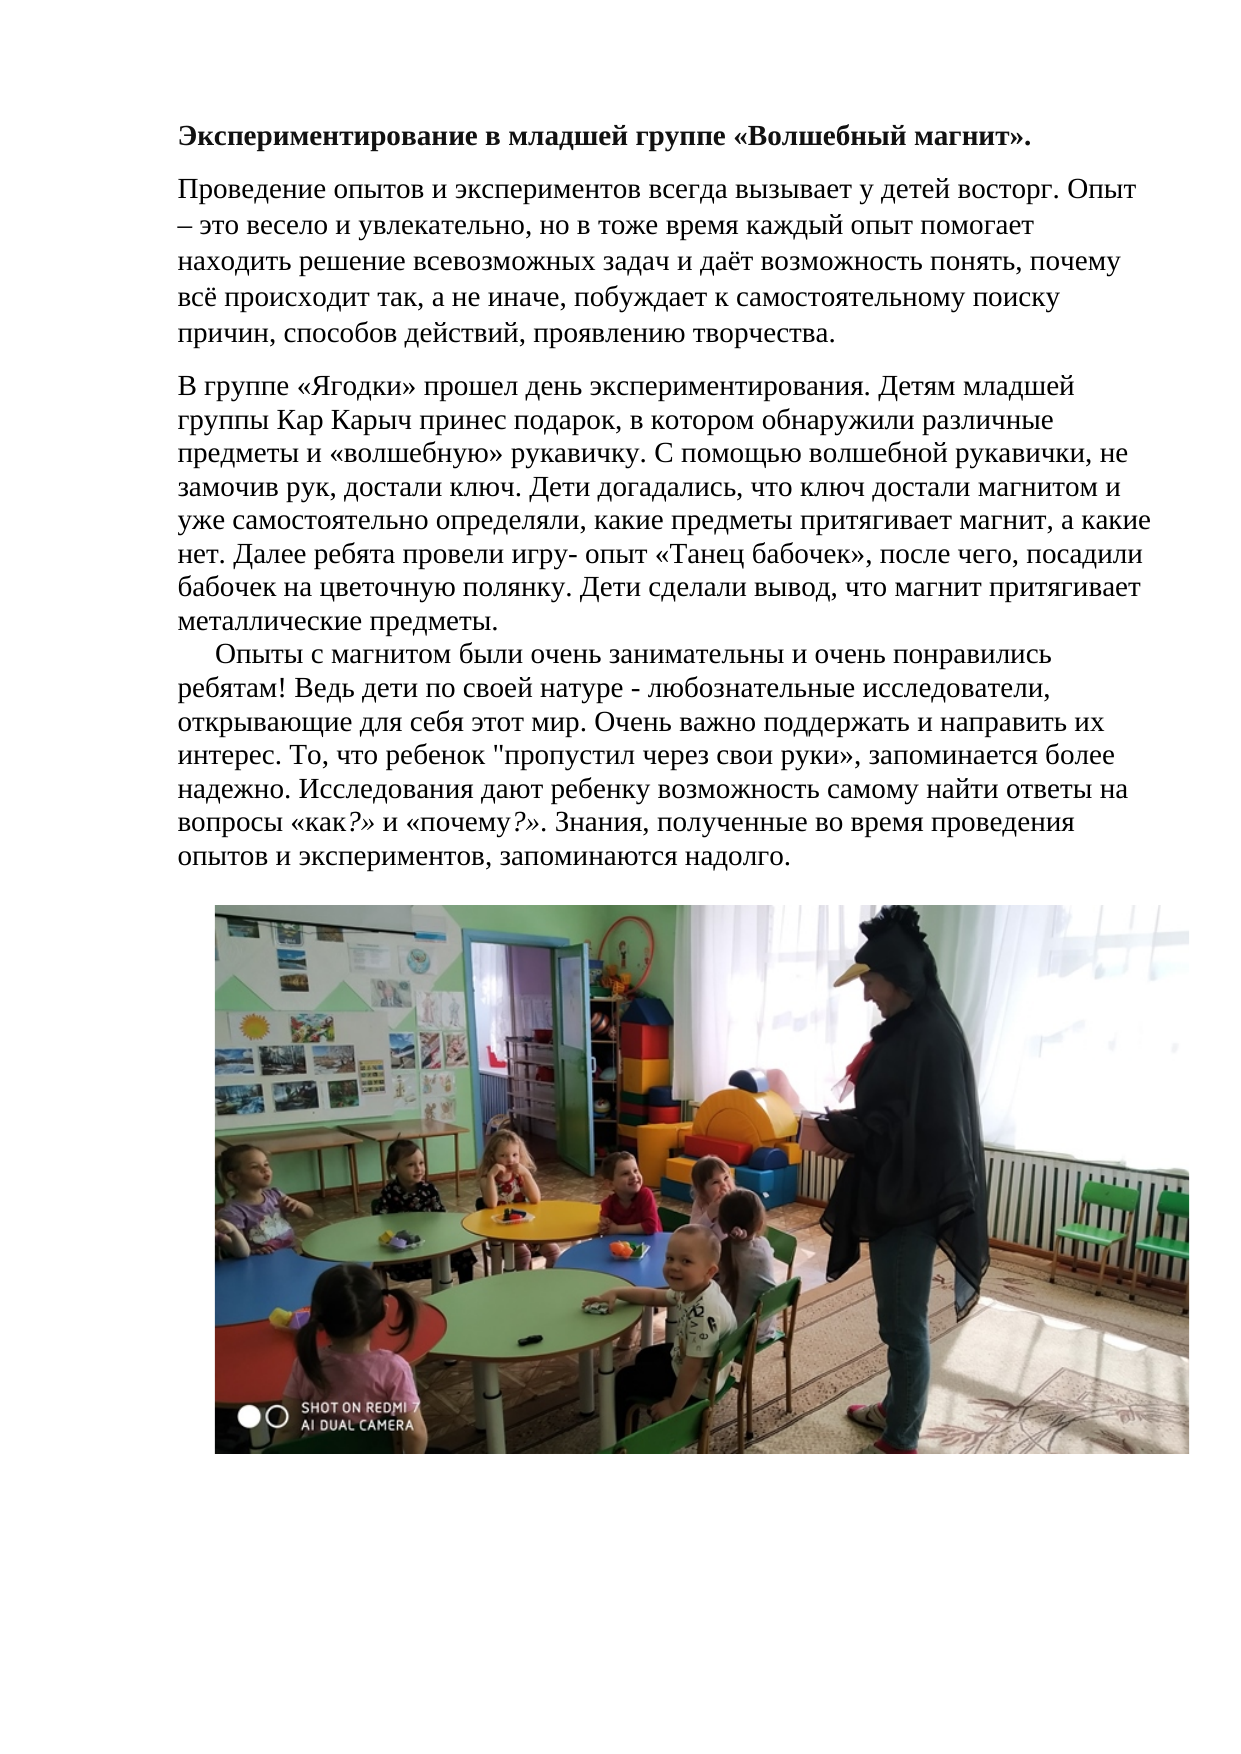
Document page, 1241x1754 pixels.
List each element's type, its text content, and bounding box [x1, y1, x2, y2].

text Экспериментирование в младшей группе «Волшебный магнит». [177, 118, 1152, 152]
text В группе «Ягодки» прошел день экспериментирования. Детям младшей группы Кар Карыч принес подарок, в котором обнаружили различные предметы и «волшебную» рукавичку. С помощью волшебной рукавички, не замочив рук, достали ключ. Дети догадались, что ключ достали магнитом и уже самостоятельно определяли, какие предметы притягивает магнит, а какие нет. Далее ребята провели игру- опыт «Танец бабочек», после чего, посадили бабочек на цветочную полянку. Дети сделали вывод, что магнит притягивает металлические предметы. [177, 368, 1152, 637]
picture [214, 905, 1190, 1454]
text Проведение опытов и экспериментов всегда вызывает у детей восторг. Опыт – это весело и увлекательно, но в тоже время каждый опыт помогает находить решение всевозможных задач и даёт возможность понять, почему всё происходит так, а не иначе, побуждает к самостоятельному поиску причин, способов действий, проявлению творчества. [177, 171, 1152, 349]
text Опыты с магнитом были очень занимательны и очень понравились ребятам! Ведь дети по своей натуре - любознательные исследователи, открывающие для себя этот мир. Очень важно поддержать и направить их интерес. То, что ребенок "пропустил через свои руки», запоминается более надежно. Исследования дают ребенку возможность самому найти ответы на вопросы «как?» и «почему?». Знания, полученные во время проведения опытов и экспериментов, запоминаются надолго. [177, 637, 1152, 871]
